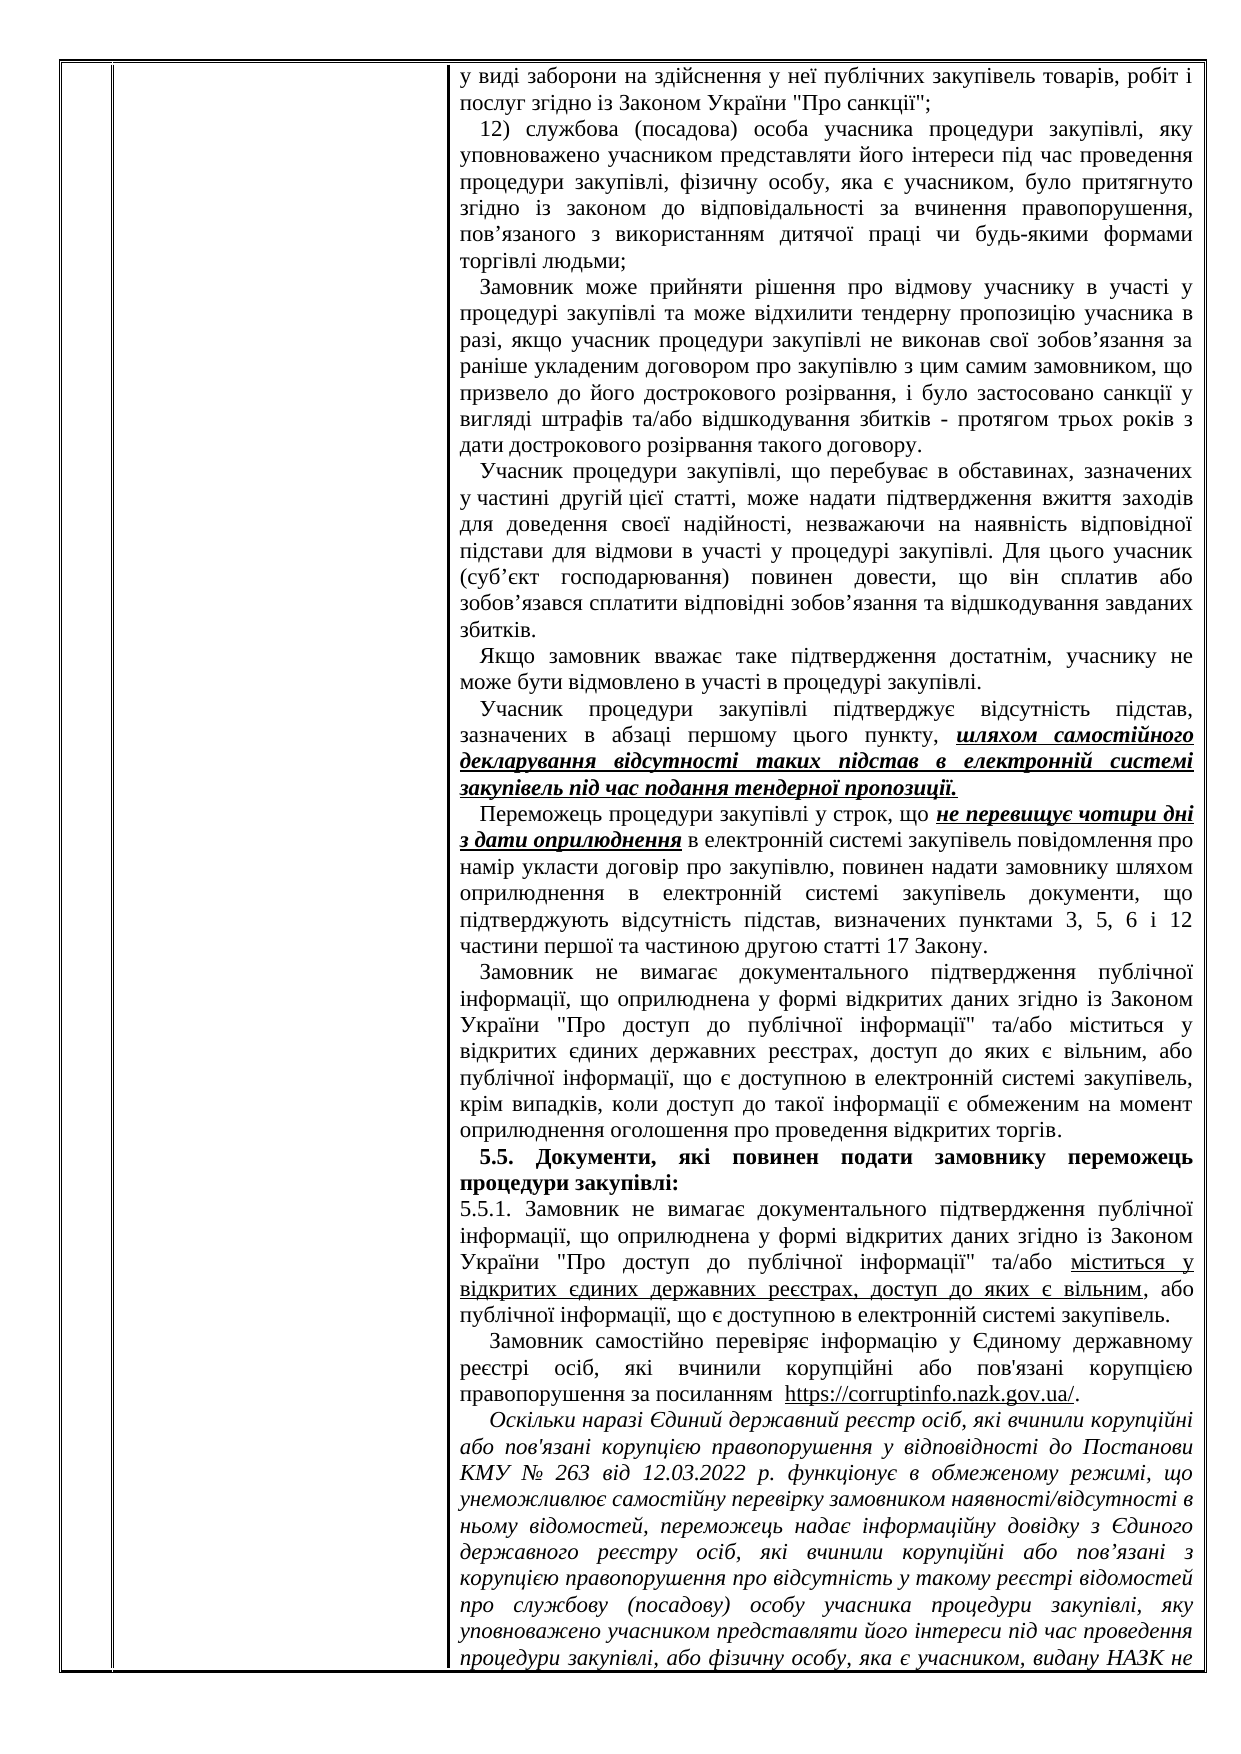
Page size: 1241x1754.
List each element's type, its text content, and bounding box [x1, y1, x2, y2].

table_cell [448, 63, 1204, 1670]
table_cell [113, 63, 448, 1670]
table_cell 5. [62, 63, 113, 1670]
